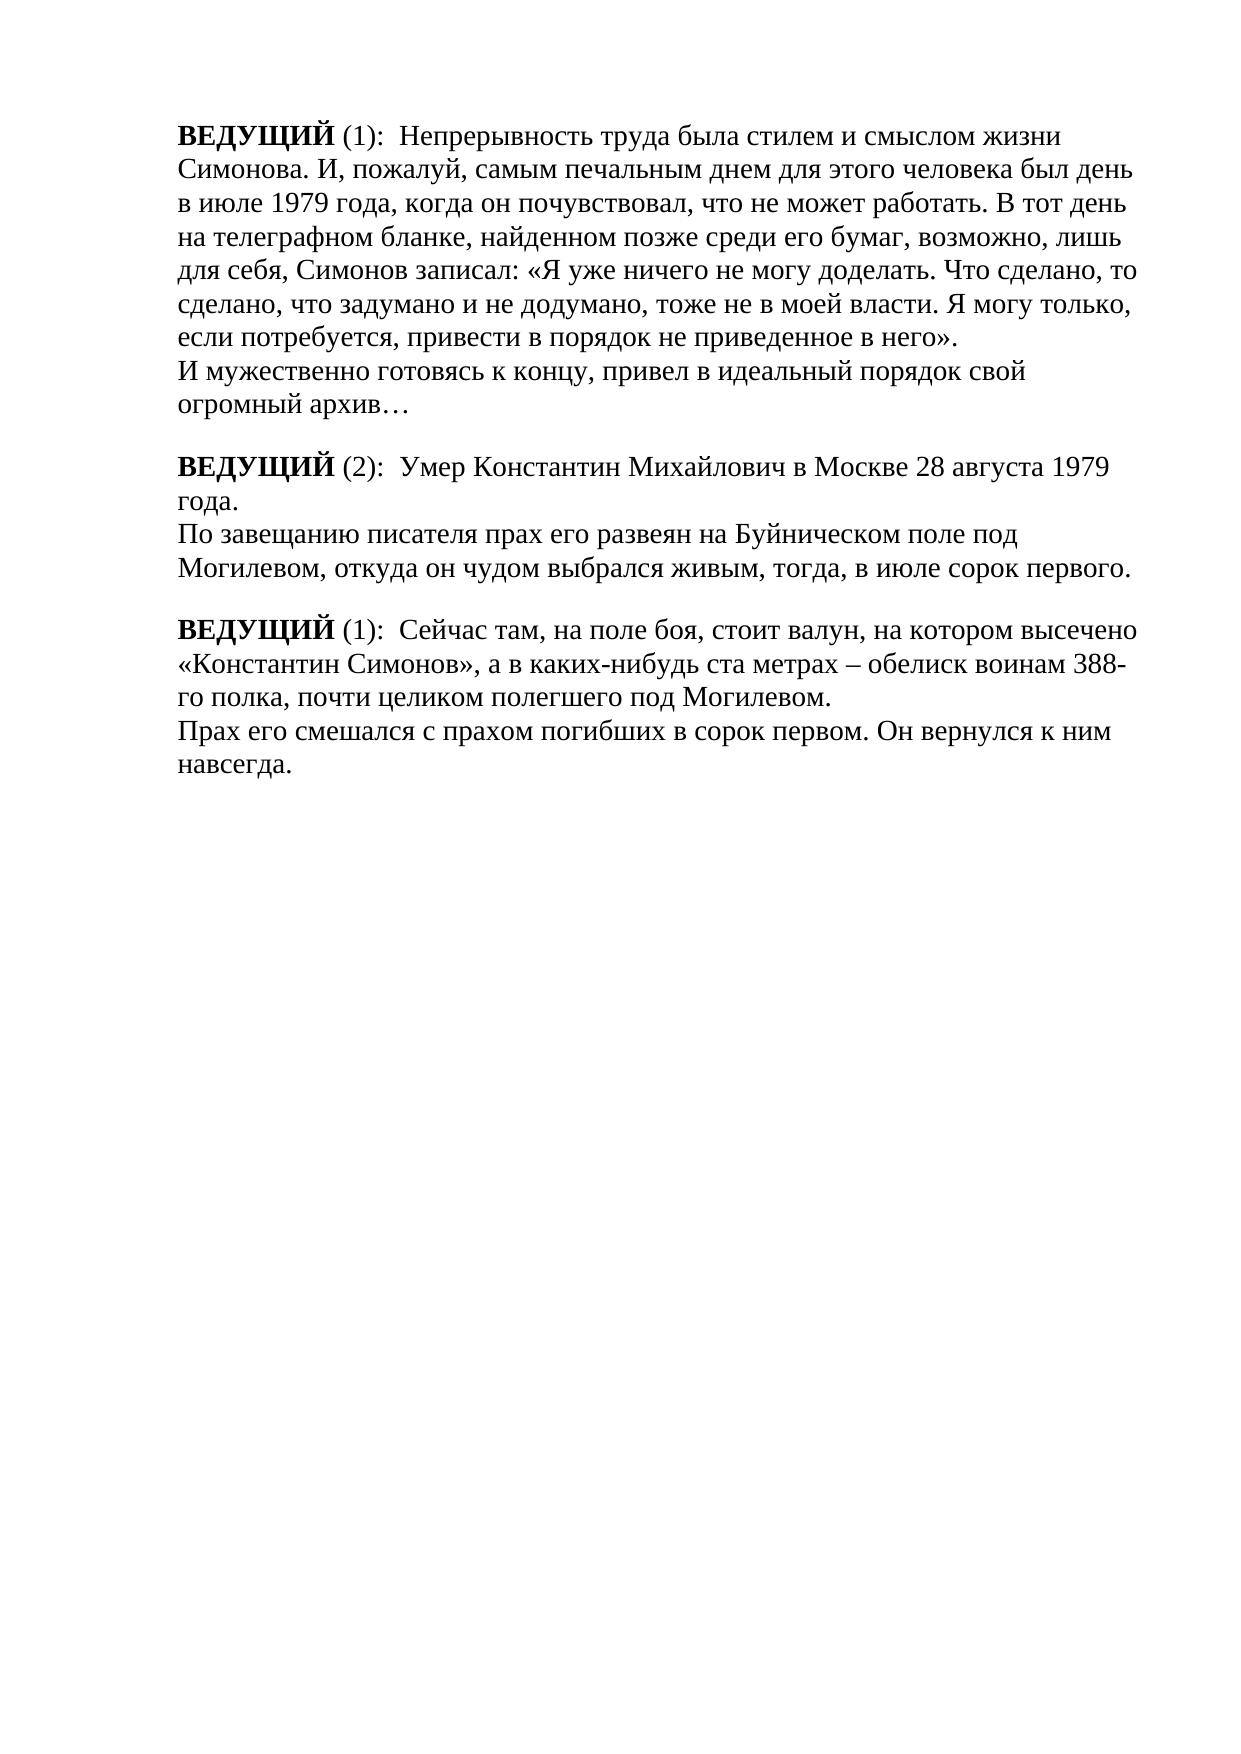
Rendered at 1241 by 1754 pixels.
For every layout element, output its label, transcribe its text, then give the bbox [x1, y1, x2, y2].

text ВЕДУЩИЙ (1): Сейчас там, на поле боя, стоит валун, на котором высечено «Константин Симонов», а в каких-нибудь ста метрах – обелиск воинам 388-го полка, почти целиком полегшего под Могилевом. Прах его смешался с прахом погибших в сорок первом. Он вернулся к ним навсегда. [177, 612, 1152, 780]
text ВЕДУЩИЙ (1): Непрерывность труда была стилем и смыслом жизни Симонова. И, пожалуй, самым печальным днем для этого человека был день в июле 1979 года, когда он почувствовал, что не может работать. В тот день на телеграфном бланке, найденном позже среди его бумаг, возможно, лишь для себя, Симонов записал: «Я уже ничего не могу доделать. Что сделано, то сделано, что задумано и не додумано, тоже не в моей власти. Я могу только, если потребуется, привести в порядок не приведенное в него». И мужественно готовясь к концу, привел в идеальный порядок свой огромный архив… [177, 118, 1152, 420]
text ВЕДУЩИЙ (2): Умер Константин Михайлович в Москве 28 августа 1979 года. По завещанию писателя прах его развеян на Буйническом поле под Могилевом, откуда он чудом выбрался живым, тогда, в июле сорок первого. [177, 449, 1152, 583]
